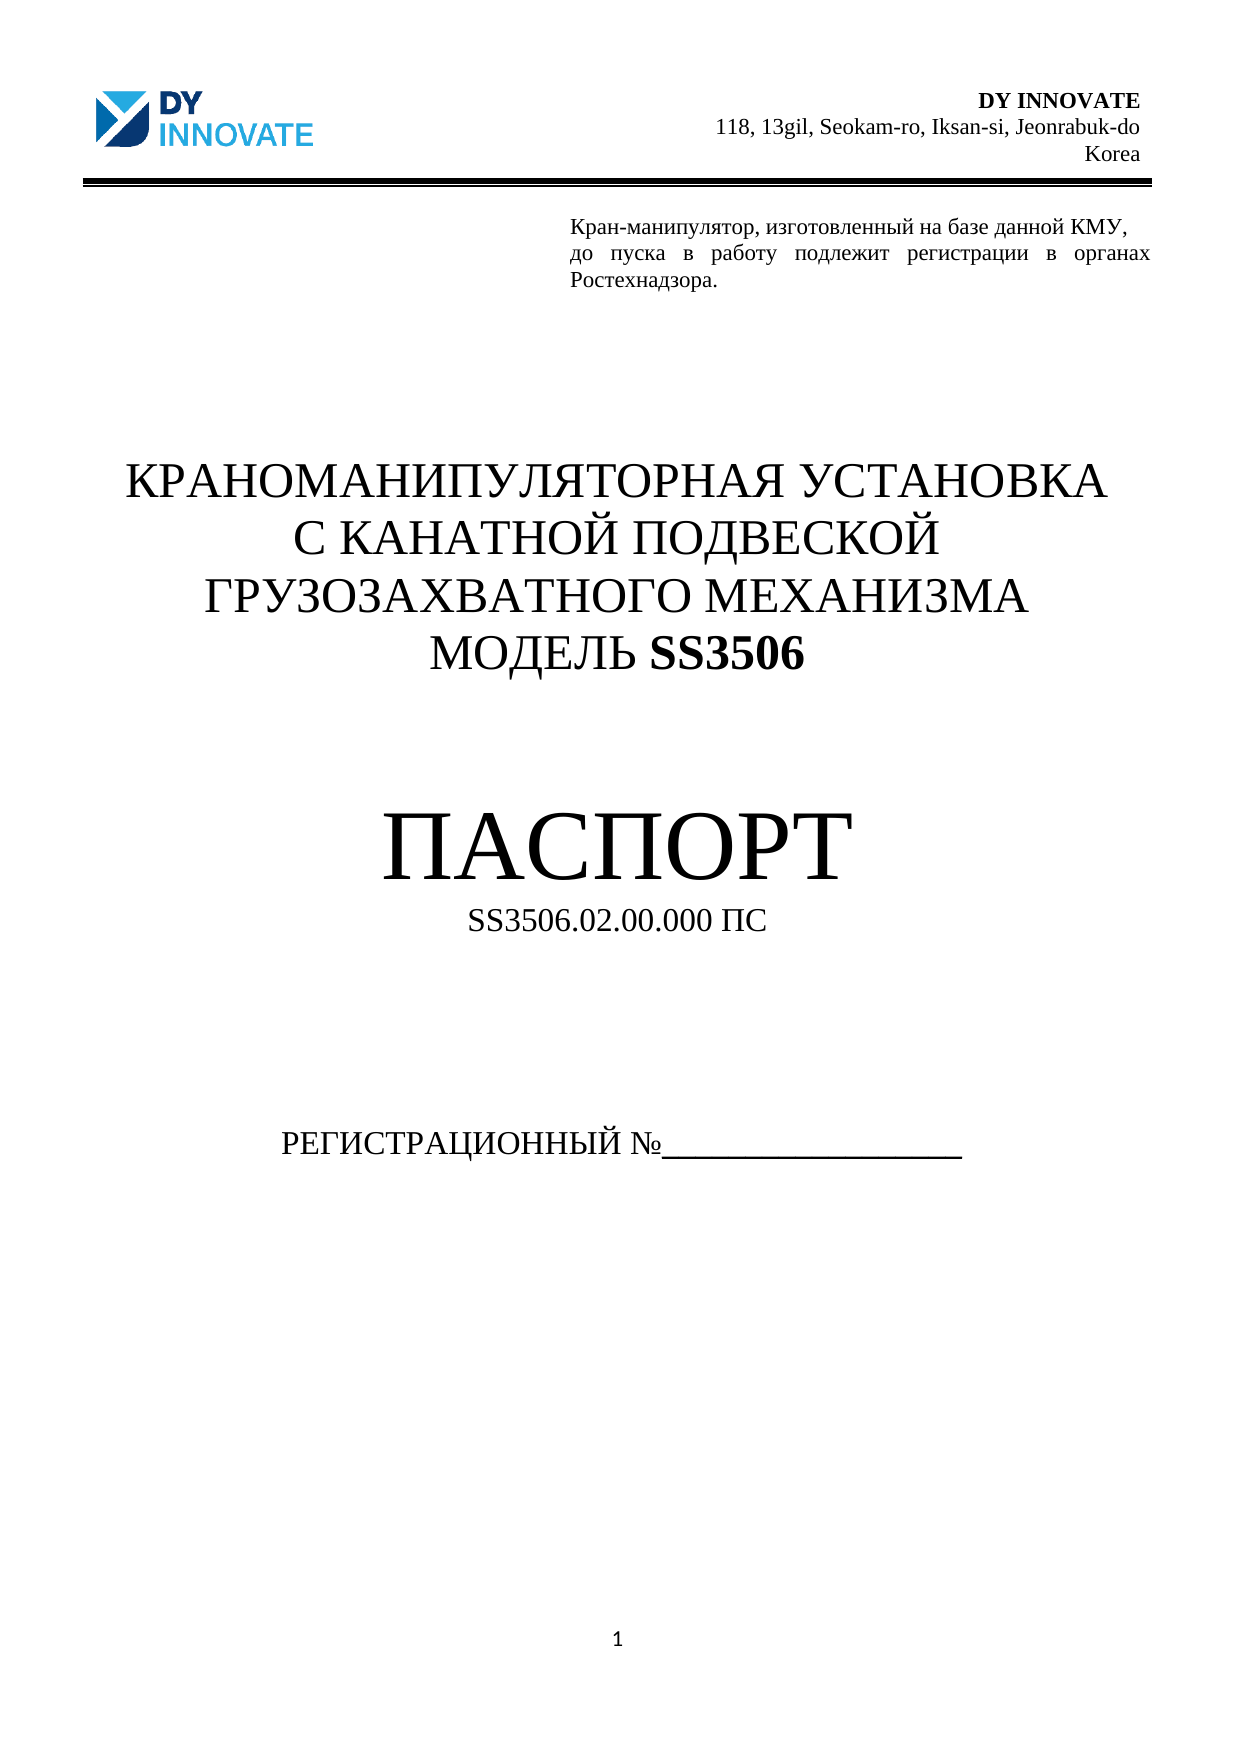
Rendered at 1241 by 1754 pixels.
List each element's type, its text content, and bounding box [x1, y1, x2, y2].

text РЕГИСТРАЦИОННЫЙ №__________________ [83, 1123, 1152, 1162]
picture [93, 88, 314, 148]
text МОДЕЛЬ SS3506 [83, 623, 1152, 680]
text до пуска в работу подлежит регистрации в органах Ростехнадзора. [570, 239, 1152, 292]
text С КАНАТНОЙ ПОДВЕСКОЙ [83, 508, 1152, 565]
table_header DY INNOVATE 118, 13gil, Seokam-ro, Iksan-si, Jeonrabuk-do Korea [83, 87, 1152, 177]
text КРАНОМАНИПУЛЯТОРНАЯ УСТАНОВКА [83, 450, 1152, 508]
text ГРУЗОЗАХВАТНОГО МЕХАНИЗМА [83, 565, 1152, 623]
text ПАСПОРТ [83, 786, 1152, 901]
text SS3506.02.00.000 ПС [83, 901, 1152, 939]
text Кран-манипулятор, изготовленный на базе данной КМУ, [570, 213, 1152, 239]
